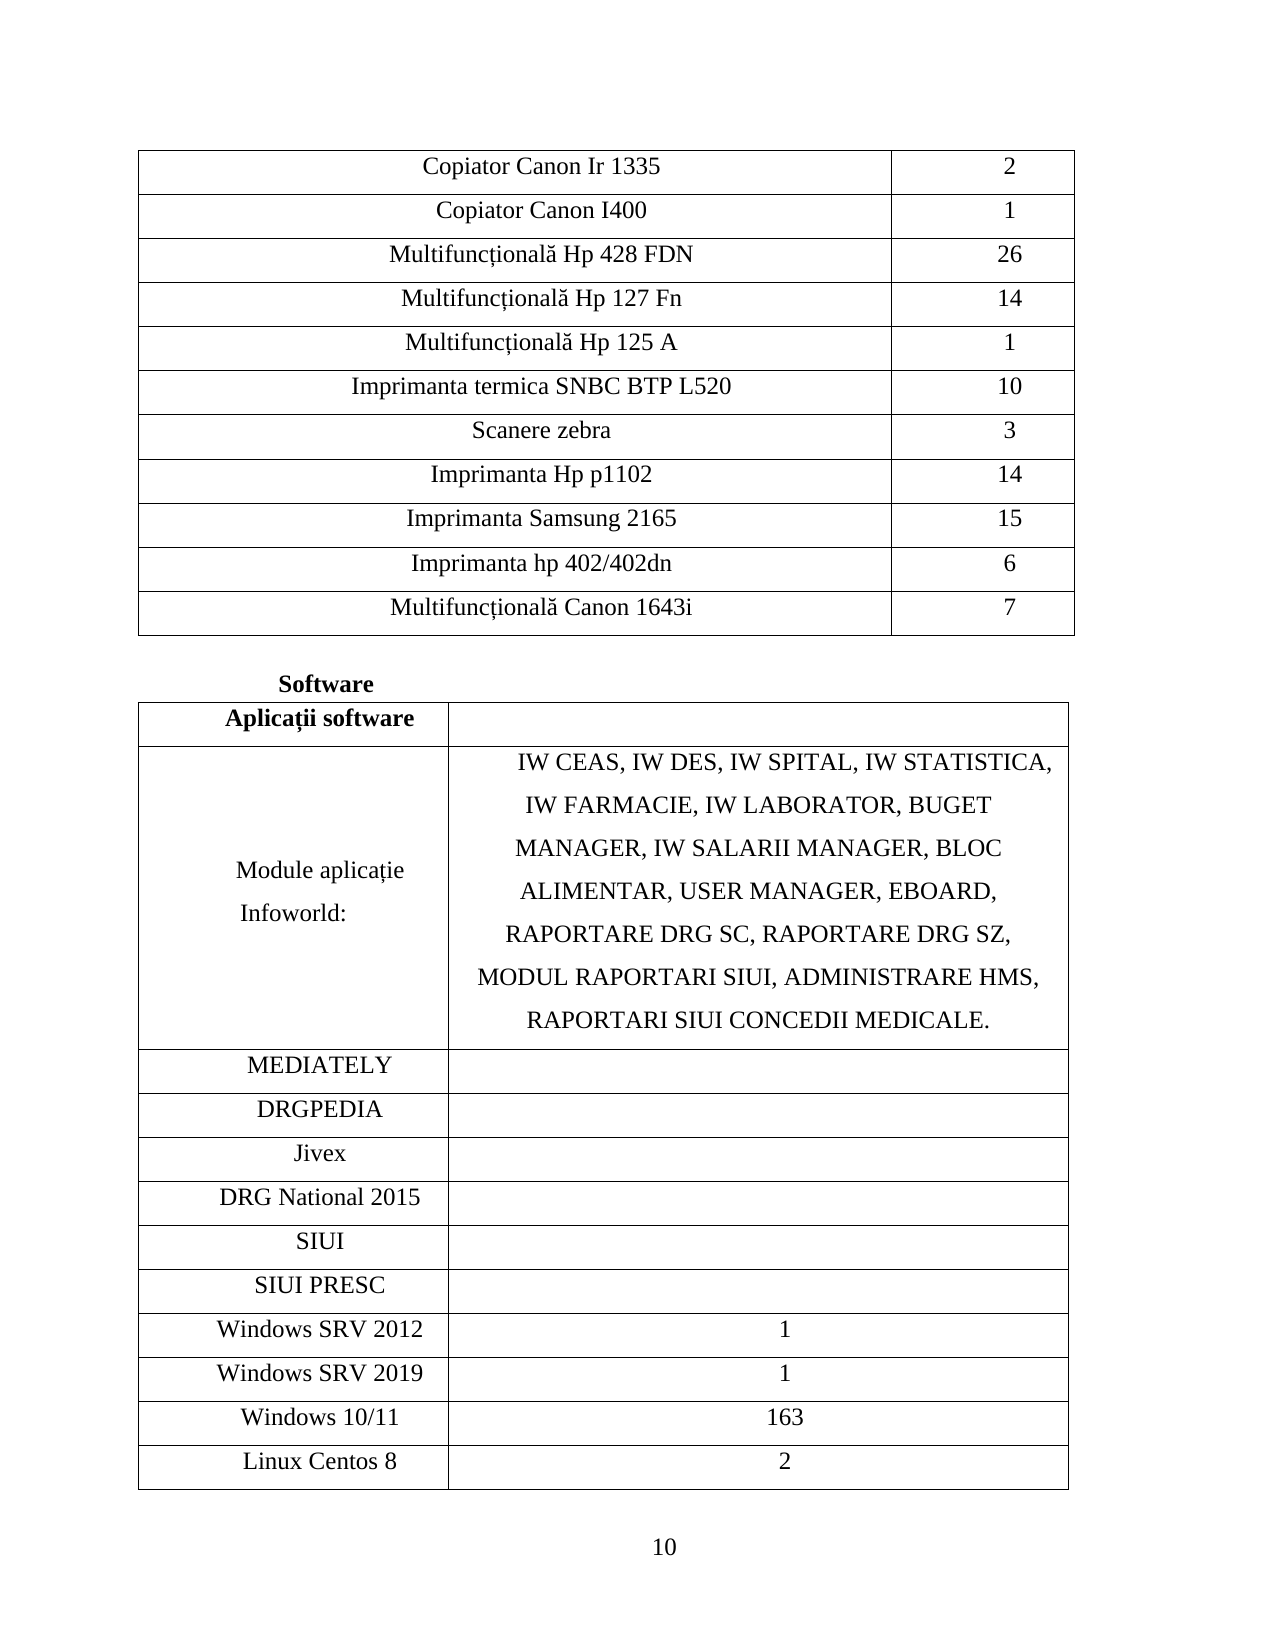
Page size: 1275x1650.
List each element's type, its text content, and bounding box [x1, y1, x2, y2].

table_cell 1 [449, 1314, 1068, 1357]
table_cell Windows SRV 2012 [139, 1314, 448, 1357]
table_cell [449, 1050, 1068, 1093]
table_cell Multifuncțională Hp 428 FDN [139, 239, 891, 282]
table_cell 14 [892, 283, 1074, 326]
table_cell Imprimanta Samsung 2165 [139, 504, 891, 547]
table_cell 7 [892, 592, 1074, 635]
table_cell Windows 10/11 [139, 1402, 448, 1445]
table_cell 1 [892, 327, 1074, 370]
table_cell Linux Centos 8 [139, 1446, 448, 1489]
table_cell 14 [892, 460, 1074, 502]
table_cell Imprimanta Hp p1102 [139, 460, 891, 502]
table_cell 2 [449, 1446, 1068, 1489]
table_cell [449, 1094, 1068, 1137]
table_cell 26 [892, 239, 1074, 282]
table_cell [449, 1226, 1068, 1269]
table_cell 15 [892, 504, 1074, 547]
table_cell 3 [892, 415, 1074, 458]
table_cell 10 [892, 371, 1074, 414]
table_cell IW CEAS, IW DES, IW SPITAL, IW STATISTICA, IW FARMACIE, IW LABORATOR, BUGET MANAGER, IW SALARII MANAGER, BLOC ALIMENTAR, USER MANAGER, EBOARD, RAPORTARE DRG SC, RAPORTARE DRG SZ, MODUL RAPORTARI SIUI, ADMINISTRARE HMS, RAPORTARI SIUI CONCEDII MEDICALE. [449, 747, 1068, 1049]
table_cell Jivex [139, 1138, 448, 1181]
table_cell DRGPEDIA [139, 1094, 448, 1137]
table_cell SIUI [139, 1226, 448, 1269]
table_cell Scanere zebra [139, 415, 891, 458]
table_cell 6 [892, 548, 1074, 591]
table_cell MEDIATELY [139, 1050, 448, 1093]
table_cell Imprimanta termica SNBC BTP L520 [139, 371, 891, 414]
table_cell 163 [449, 1402, 1068, 1445]
table_cell Multifuncțională Canon 1643i [139, 592, 891, 635]
table_cell Copiator Canon Ir 1335 [139, 151, 891, 194]
table_cell 2 [892, 151, 1074, 194]
table_cell Windows SRV 2019 [139, 1358, 448, 1401]
list Software [225, 669, 1125, 697]
table_header Aplicații software [139, 703, 448, 746]
table_cell DRG National 2015 [139, 1182, 448, 1225]
table_cell 1 [892, 195, 1074, 238]
table_cell Copiator Canon I400 [139, 195, 891, 238]
table_header [449, 703, 1068, 746]
table_cell [449, 1182, 1068, 1225]
table_cell [449, 1138, 1068, 1181]
table_cell SIUI PRESC [139, 1270, 448, 1313]
table_cell Imprimanta hp 402/402dn [139, 548, 891, 591]
table_cell Module aplicație Infoworld: [139, 747, 448, 1049]
table_cell Multifuncțională Hp 127 Fn [139, 283, 891, 326]
table_cell Multifuncțională Hp 125 A [139, 327, 891, 370]
table_cell 1 [449, 1358, 1068, 1401]
table_cell [449, 1270, 1068, 1313]
